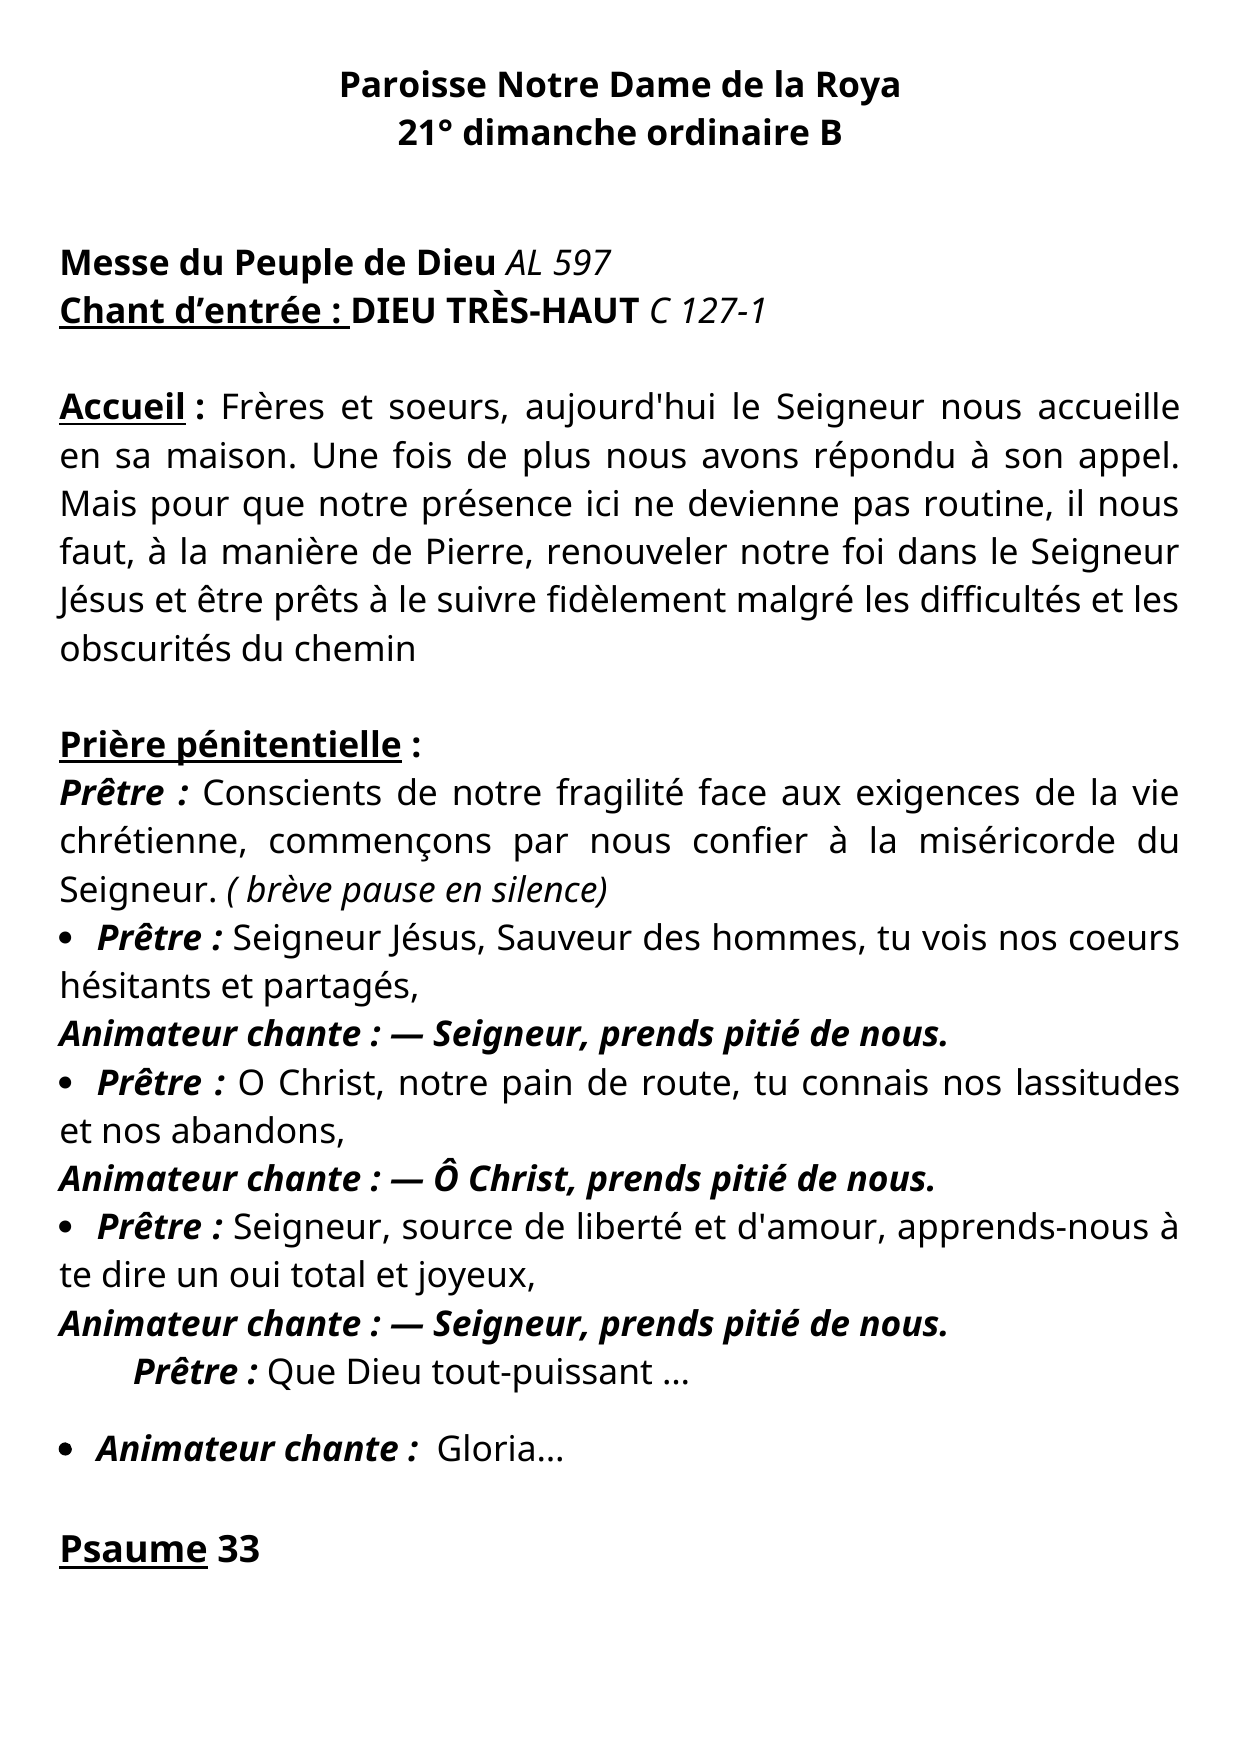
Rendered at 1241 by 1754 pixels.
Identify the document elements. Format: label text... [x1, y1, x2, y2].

text Animateur chante : — Seigneur, prends pitié de nous. [59, 1298, 1181, 1346]
list Animateur chante : Gloria… [59, 1423, 1181, 1472]
text Paroisse Notre Dame de la Roya [59, 59, 1181, 107]
text Prêtre : Conscients de notre fragilité face aux exigences de la vie chrétienne, commençons par nous confier à la miséricorde du Seigneur. ( brève pause en silence) [59, 768, 1181, 912]
text 21° dimanche ordinaire B [59, 107, 1181, 156]
text Accueil : Frères et soeurs, aujourd'hui le Seigneur nous accueille en sa maison. Une fois de plus nous avons répondu à son appel. Mais pour que notre présence ici ne devienne pas routine, il nous faut, à la manière de Pierre, renouveler notre foi dans le Seigneur Jésus et être prêts à le suivre fidèlement malgré les difficultés et les obscurités du chemin [59, 382, 1181, 671]
list Prêtre : Seigneur Jésus, Sauveur des hommes, tu vois nos coeurs hésitants et partagés, [59, 912, 1181, 1009]
text Psaume 33 [59, 1523, 1181, 1574]
text Chant d’entrée : DIEU TRÈS-HAUT C 127-1 [59, 285, 1181, 334]
text Animateur chante : — Ô Christ, prends pitié de nous. [59, 1153, 1181, 1202]
text Prière pénitentielle : [59, 719, 1181, 768]
list Prêtre : Seigneur, source de liberté et d'amour, apprends-nous à te dire un oui total et joyeux, [59, 1202, 1181, 1298]
list Prêtre : O Christ, notre pain de route, tu connais nos lassitudes et nos abandons, [59, 1057, 1181, 1153]
text Messe du Peuple de Dieu AL 597 [59, 237, 1181, 285]
text Prêtre : Que Dieu tout-puissant … [59, 1346, 1181, 1395]
text Animateur chante : — Seigneur, prends pitié de nous. [59, 1009, 1181, 1057]
